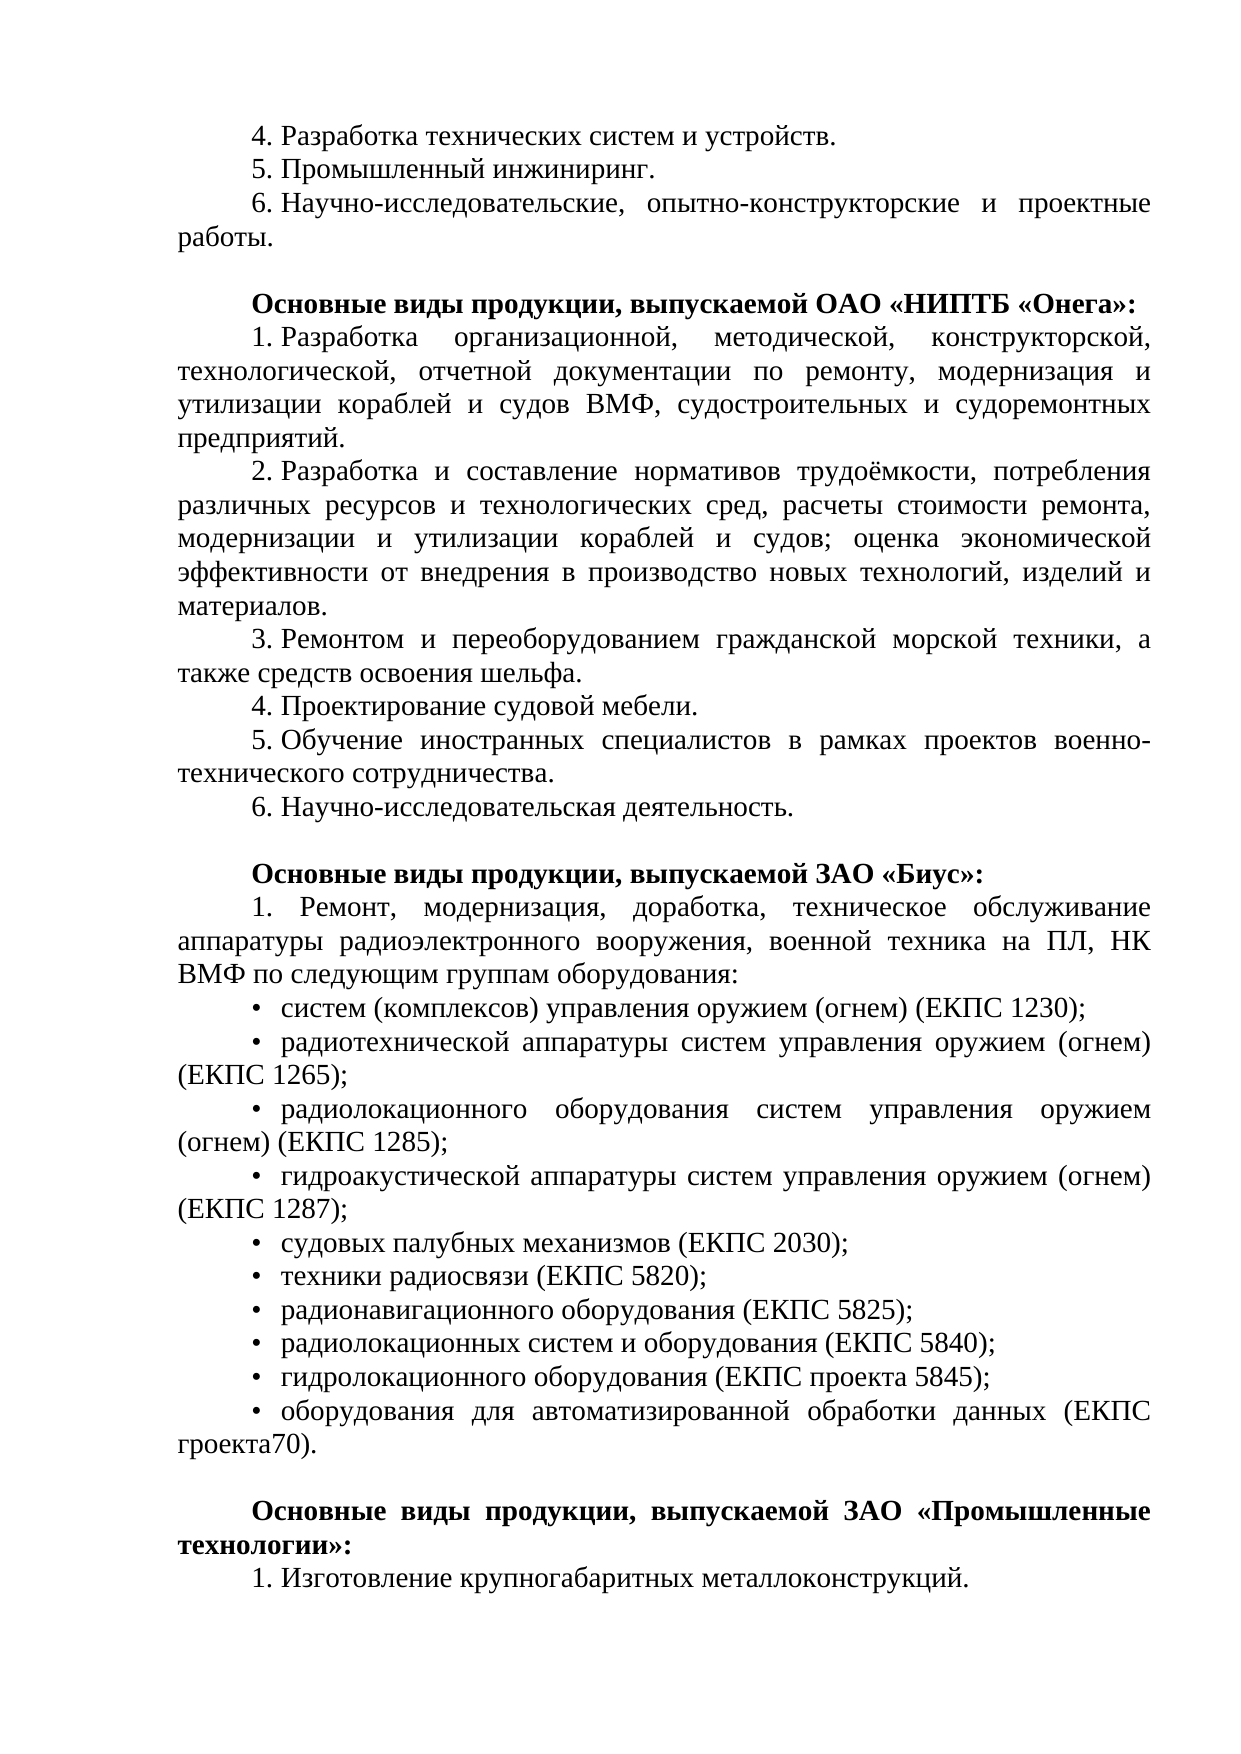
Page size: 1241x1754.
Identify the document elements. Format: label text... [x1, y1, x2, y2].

text • радионавигационного оборудования (ЕКПС 5825); [177, 1292, 1152, 1326]
text 1. Разработка организационной, методической, конструкторской, технологической, отчетной документации по ремонту, модернизация и утилизации кораблей и судов ВМФ, судостроительных и судоремонтных предприятий. [177, 319, 1152, 453]
text 1. Ремонт, модернизация, доработка, техническое обслуживание аппаратуры радиоэлектронного вооружения, военной техника на ПЛ, НК ВМФ по следующим группам оборудования: [177, 889, 1152, 990]
text 6. Научно-исследовательская деятельность. [177, 789, 1152, 822]
text Основные виды продукции, выпускаемой ЗАО «Промышленные технологии»: [177, 1493, 1152, 1560]
text • гидролокационного оборудования (ЕКПС проекта 5845); [177, 1359, 1152, 1393]
text • радиолокационного оборудования систем управления оружием (огнем) (ЕКПС 1285); [177, 1091, 1152, 1158]
list Разработка технических систем и устройств. [177, 118, 1152, 152]
list Научно-исследовательские, опытно-конструкторские и проектные работы. [177, 185, 1152, 252]
text • оборудования для автоматизированной обработки данных (ЕКПС гроекта70). [177, 1393, 1152, 1460]
text • судовых палубных механизмов (ЕКПС 2030); [177, 1225, 1152, 1258]
text Основные виды продукции, выпускаемой ОАО «НИПТБ «Онега»: [177, 286, 1152, 319]
text Основные виды продукции, выпускаемой ЗАО «Биус»: [177, 856, 1152, 889]
text • гидроакустической аппаратуры систем управления оружием (огнем) (ЕКПС 1287); [177, 1158, 1152, 1225]
text • техники радиосвязи (ЕКПС 5820); [177, 1258, 1152, 1292]
text 5. Обучение иностранных специалистов в рамках проектов военно-технического сотрудничества. [177, 722, 1152, 789]
text • радиотехнической аппаратуры систем управления оружием (огнем) (ЕКПС 1265); [177, 1024, 1152, 1091]
text 4. Проектирование судовой мебели. [177, 688, 1152, 722]
text • радиолокационных систем и оборудования (ЕКПС 5840); [177, 1326, 1152, 1359]
text • систем (комплексов) управления оружием (огнем) (ЕКПС 1230); [177, 990, 1152, 1024]
text 1. Изготовление крупногабаритных металлоконструкций. [177, 1560, 1152, 1594]
text 3. Ремонтом и переоборудованием гражданской морской техники, а также средств освоения шельфа. [177, 621, 1152, 688]
text 2. Разработка и составление нормативов трудоёмкости, потребления различных ресурсов и технологических сред, расчеты стоимости ремонта, модернизации и утилизации кораблей и судов; оценка экономической эффективности от внедрения в производство новых технологий, изделий и материалов. [177, 453, 1152, 621]
list Промышленный инжиниринг. [177, 152, 1152, 185]
